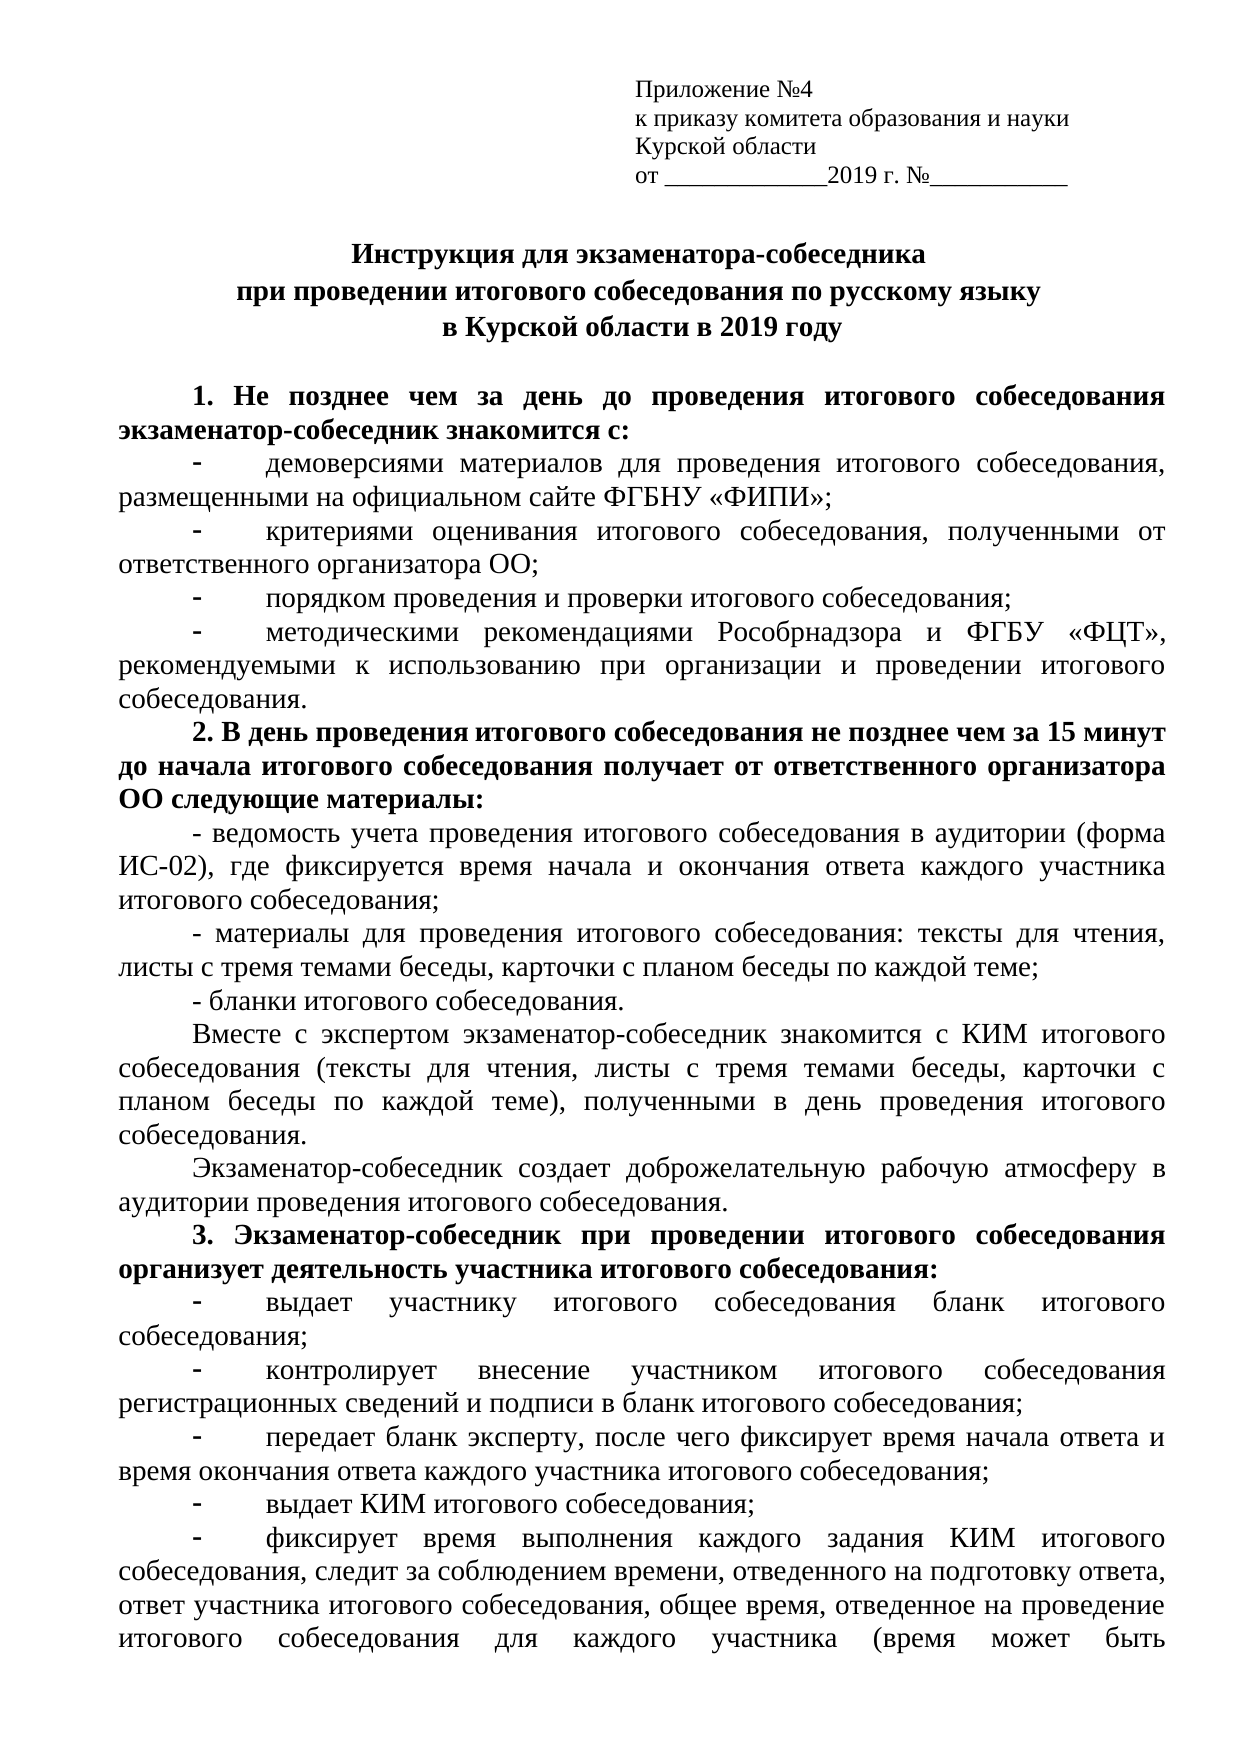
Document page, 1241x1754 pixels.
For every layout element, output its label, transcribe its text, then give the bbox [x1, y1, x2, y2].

text Вместе с экспертом экзаменатор-собеседник знакомится с КИМ итогового собеседования (тексты для чтения, листы с тремя темами беседы, карточки с планом беседы по каждой теме), полученными в день проведения итогового собеседования. [118, 1016, 1166, 1150]
text Инструкция для экзаменатора-собеседника при проведении итогового собеседования по русскому языку в Курской области в 2019 году [118, 237, 1166, 342]
text 2. В день проведения итогового собеседования не позднее чем за 15 минут до начала итогового собеседования получает от ответственного организатора ОО следующие материалы: [118, 714, 1166, 815]
text - материалы для проведения итогового собеседования: тексты для чтения, листы с тремя темами беседы, карточки с планом беседы по каждой теме; [118, 916, 1166, 983]
text от _____________2019 г. №___________ [635, 160, 1166, 189]
text к приказу комитета образования и науки [635, 103, 1166, 131]
text Курской области [635, 131, 1166, 160]
text 1. Не позднее чем за день до проведения итогового собеседования экзаменатор-собеседник знакомится с: [118, 378, 1166, 446]
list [118, 1520, 1166, 1654]
list методическими рекомендациями Рособрнадзора и ФГБУ «ФЦТ», рекомендуемыми к использованию при организации и проведении итогового собеседования. [118, 614, 1166, 714]
text - ведомость учета проведения итогового собеседования в аудитории (форма ИС-02), где фиксируется время начала и окончания ответа каждого участника итогового собеседования; [118, 815, 1166, 916]
list контролирует внесение участником итогового собеседования регистрационных сведений и подписи в бланк итогового собеседования; [118, 1352, 1166, 1419]
list выдает КИМ итогового собеседования; [118, 1486, 1166, 1520]
list передает бланк эксперту, после чего фиксирует время начала ответа и время окончания ответа каждого участника итогового собеседования; [118, 1419, 1166, 1486]
list демоверсиями материалов для проведения итогового собеседования, размещенными на официальном сайте ФГБНУ «ФИПИ»; [118, 446, 1166, 513]
text - бланки итогового собеседования. [118, 983, 1166, 1016]
list выдает участнику итогового собеседования бланк итогового собеседования; [118, 1284, 1166, 1352]
text 3. Экзаменатор-собеседник при проведении итогового собеседования организует деятельность участника итогового собеседования: [118, 1217, 1166, 1284]
list критериями оценивания итогового собеседования, полученными от ответственного организатора ОО; [118, 513, 1166, 580]
list порядком проведения и проверки итогового собеседования; [118, 580, 1166, 614]
text Приложение №4 [635, 74, 1166, 103]
text Экзаменатор-собеседник создает доброжелательную рабочую атмосферу в аудитории проведения итогового собеседования. [118, 1150, 1166, 1217]
